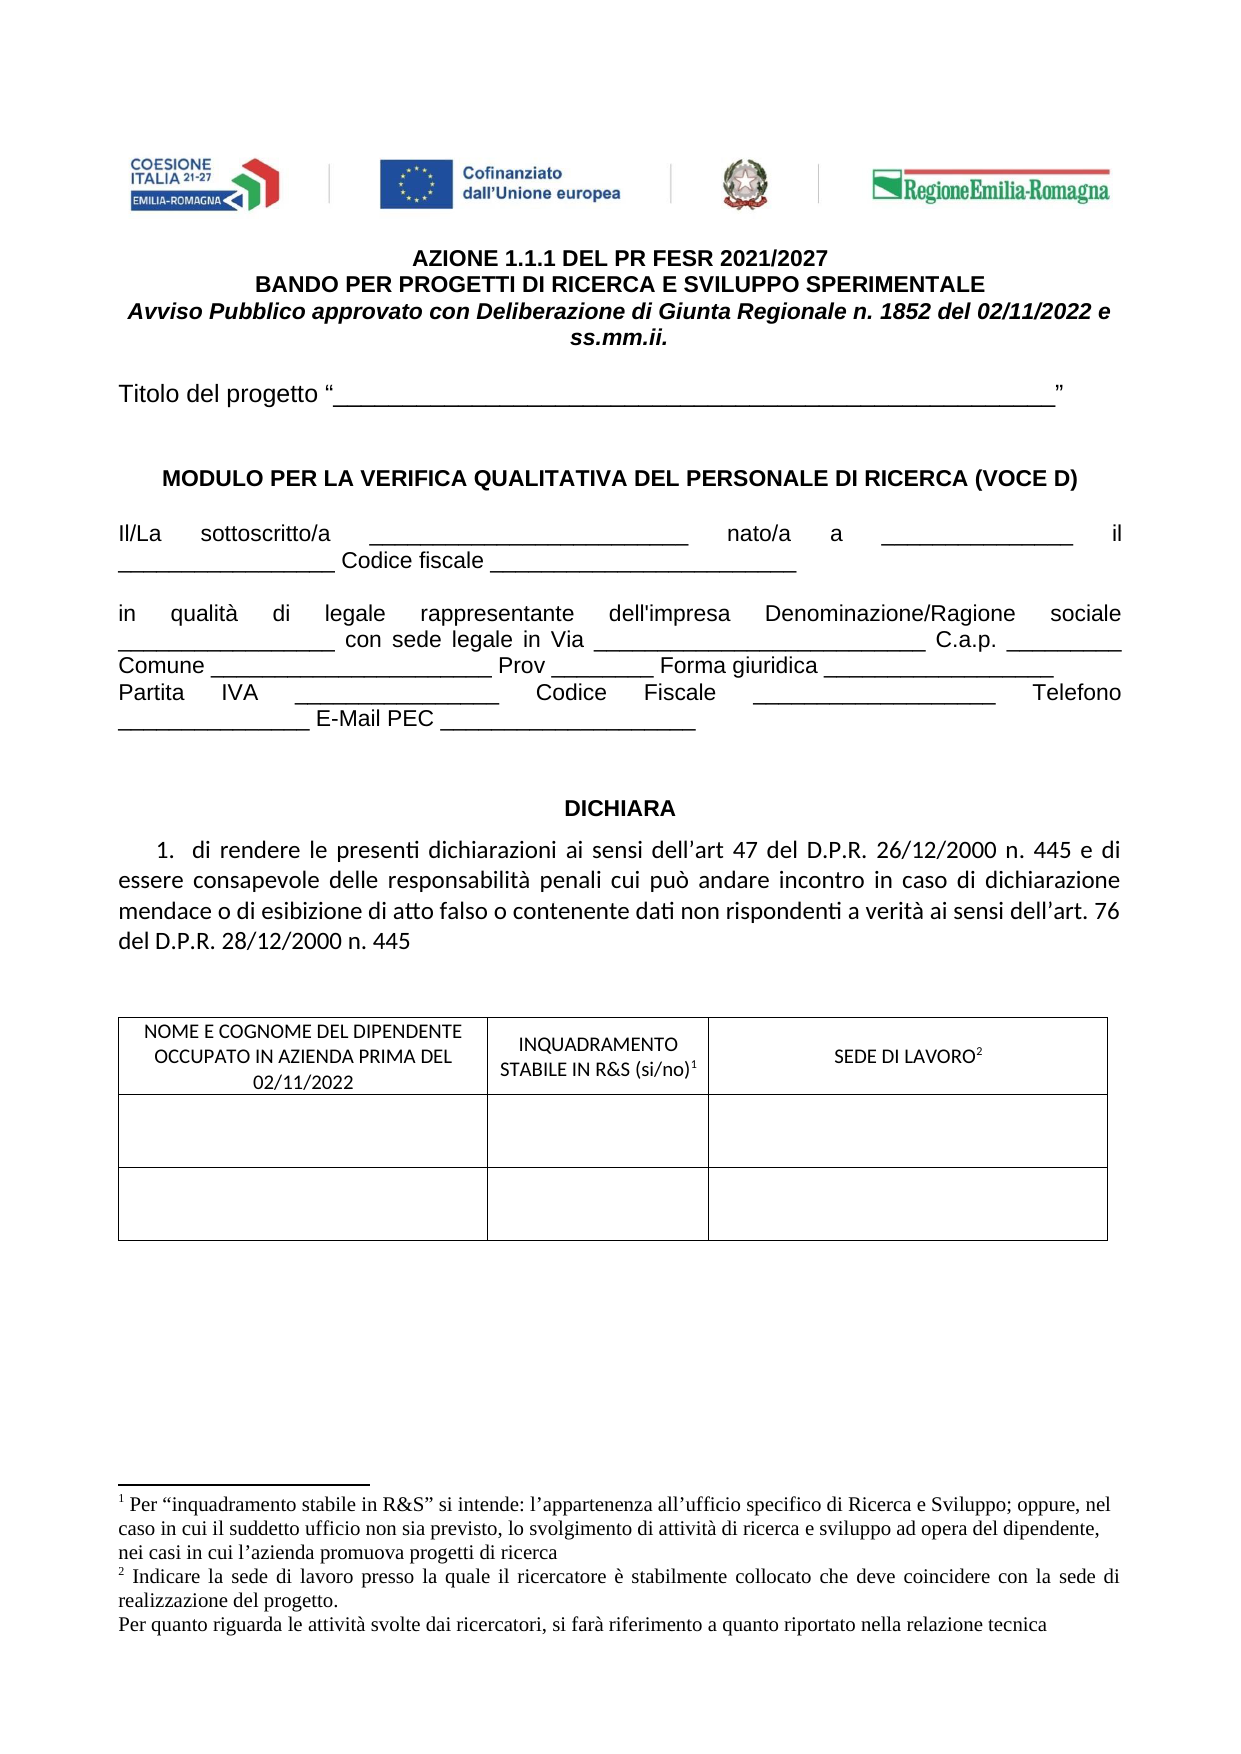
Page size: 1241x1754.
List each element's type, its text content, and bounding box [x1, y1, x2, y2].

text DICHIARA [118, 795, 1122, 821]
text Partita IVA ________________ Codice Fiscale ___________________ Telefono _______________ E-Mail PEC ____________________ [118, 678, 1122, 731]
text BANDO PER PROGETTI DI RICERCA E SVILUPPO SPERIMENTALE [118, 271, 1122, 298]
table_header SEDE DI LAVORO [709, 1018, 1107, 1094]
table_cell [488, 1168, 708, 1239]
table_cell [119, 1095, 487, 1167]
text Avviso Pubblico approvato con Deliberazione di Giunta Regionale n. 1852 del 02/11/2022 e ss.mm.ii. [118, 298, 1122, 350]
text AZIONE 1.1.1 DEL PR FESR 2021/2027 [118, 245, 1122, 271]
text Titolo del progetto “____________________________________________________” [118, 379, 1122, 408]
table_header NOME E COGNOME DEL DIPENDENTE OCCUPATO IN AZIENDA PRIMA DEL 02/11/2022 [119, 1018, 487, 1094]
table_cell [119, 1168, 487, 1239]
text Il/La sottoscritto/a _________________________ nato/a a _______________ il _________________ Codice fiscale ________________________ [118, 520, 1122, 573]
text in qualità di legale rappresentante dell'impresa Denominazione/Ragione sociale _________________ con sede legale in Via __________________________ C.a.p. _________ Comune ______________________ Prov ________ Forma giuridica __________________ [118, 599, 1122, 678]
list di rendere le presenti dichiarazioni ai sensi dell’art 47 del D.P.R. 26/12/2000 n. 445 e di essere consapevole delle responsabilità penali cui può andare incontro in caso di dichiarazione mendace o di esibizione di atto falso o contenente dati non rispondenti a verità ai sensi dell’art. 76 del D.P.R. 28/12/2000 n. 445 [118, 834, 1122, 956]
table_cell [709, 1168, 1107, 1239]
table_header INQUADRAMENTO STABILE IN R&S (si/no) [488, 1018, 708, 1094]
table_cell [709, 1095, 1107, 1167]
text MODULO PER LA VERIFICA QUALITATIVA DEL PERSONALE DI RICERCA (VOCE D) [118, 465, 1122, 492]
table_cell [488, 1095, 708, 1167]
